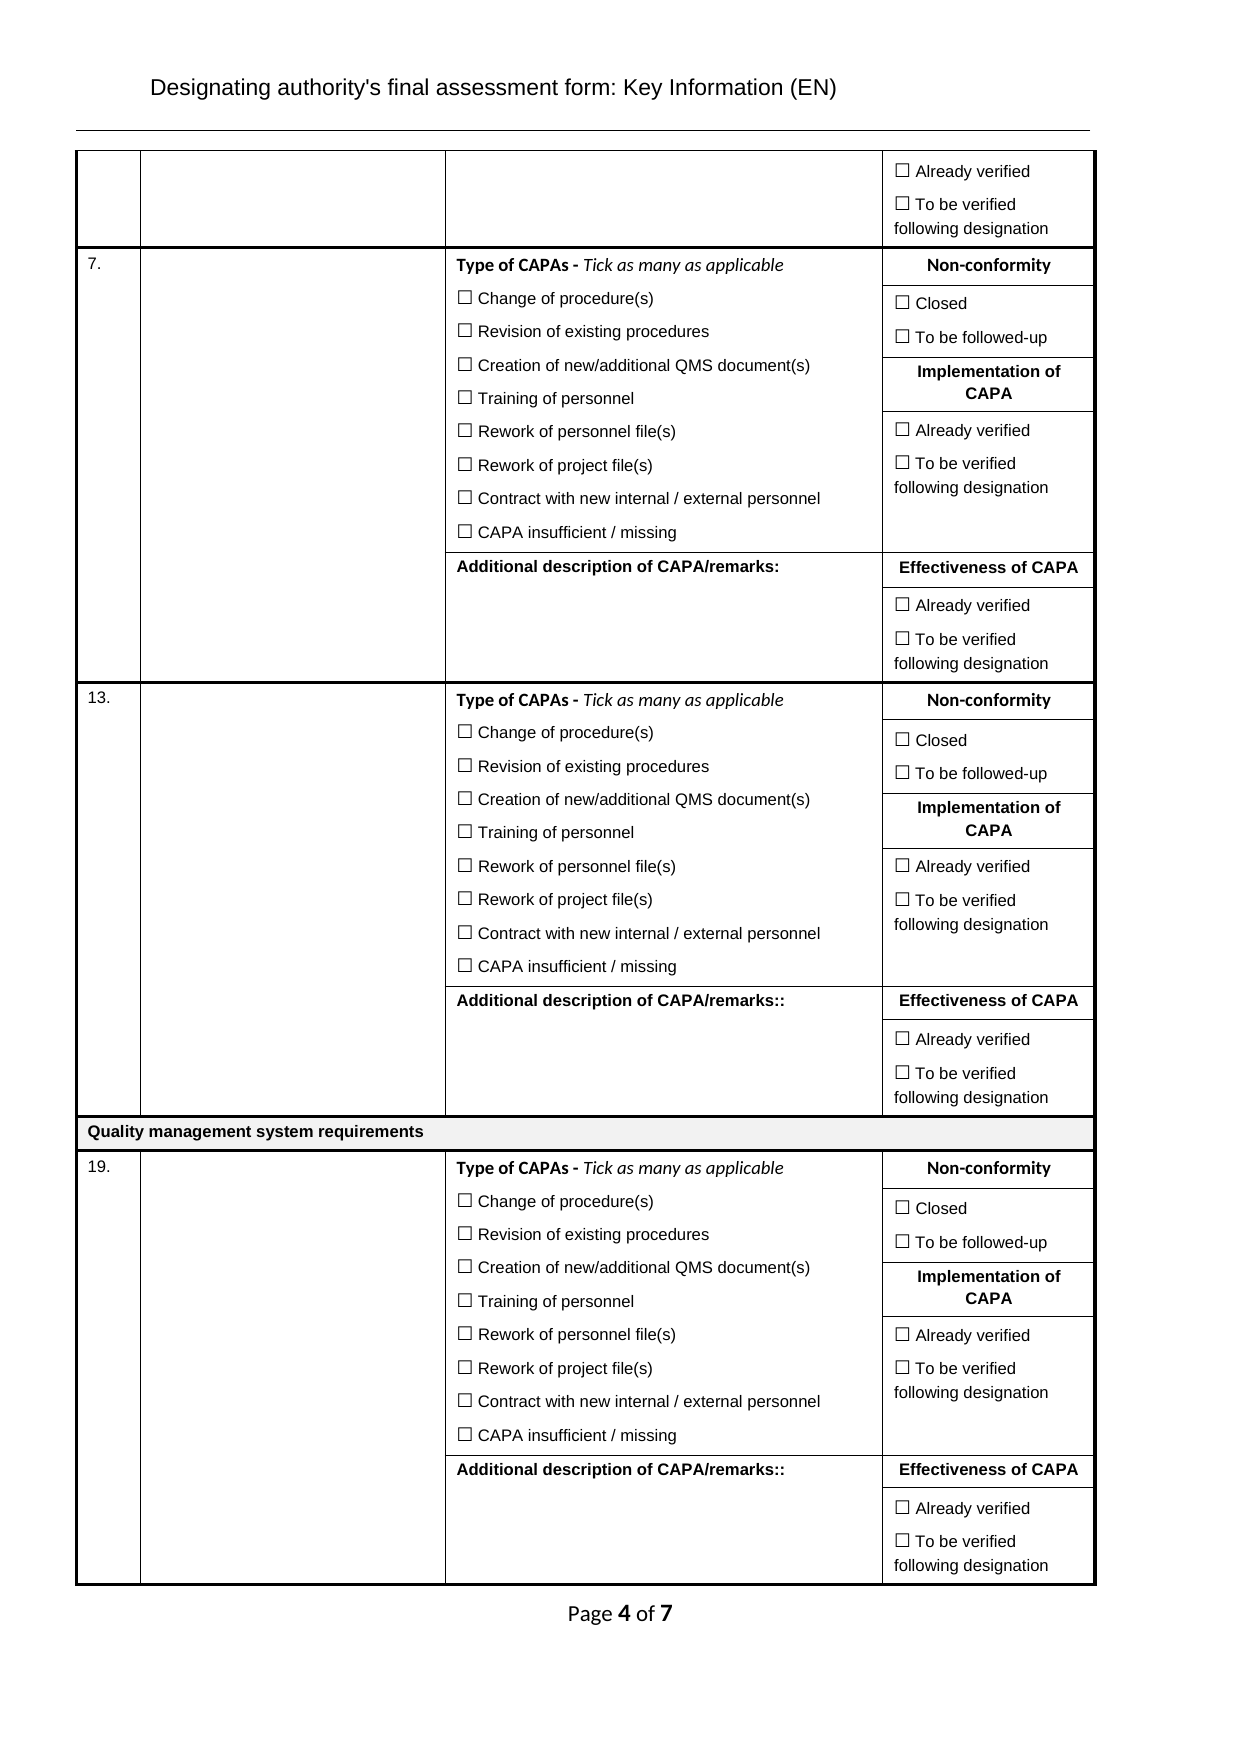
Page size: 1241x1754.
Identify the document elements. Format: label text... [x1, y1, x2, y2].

table_cell [78, 249, 140, 681]
table_cell Effectiveness of CAPA [883, 987, 1093, 1018]
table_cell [883, 1488, 1093, 1583]
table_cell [883, 151, 1093, 246]
table_cell Implementation of CAPA [883, 1263, 1093, 1316]
table_cell Already verified To be verified following designation [883, 588, 1093, 681]
table_cell [78, 1152, 140, 1583]
table_cell Effectiveness of CAPA [883, 553, 1093, 586]
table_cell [446, 1152, 882, 1454]
table_cell Closed To be followed-up [883, 286, 1093, 357]
table_cell [141, 249, 445, 681]
table_cell Non-conformity [883, 684, 1093, 719]
table_cell Non-conformity [883, 249, 1093, 284]
table_cell Already verified To be verified following designation [883, 849, 1093, 986]
table_cell Effectiveness of CAPA [883, 1456, 1093, 1487]
table_cell Closed To be followed-up [883, 720, 1093, 793]
table_cell Additional description of CAPA/remarks: [446, 553, 882, 681]
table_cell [446, 249, 882, 552]
table_cell Already verified To be verified following designation [883, 1020, 1093, 1115]
table_cell Additional description of CAPA/remarks:: [446, 1456, 882, 1583]
table_cell Implementation of CAPA [883, 794, 1093, 847]
table_cell Already verified To be verified following designation [883, 412, 1093, 552]
table_cell Implementation of CAPA [883, 358, 1093, 411]
table_cell Non-conformity [883, 1152, 1093, 1187]
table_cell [446, 151, 882, 246]
table_cell [141, 684, 445, 1115]
table_cell Additional description of CAPA/remarks:: [446, 987, 882, 1115]
table_cell [141, 1152, 445, 1583]
table_cell [78, 684, 140, 1115]
table_cell Quality management system requirements [78, 1118, 1093, 1149]
table_cell Closed To be followed-up [883, 1189, 1093, 1262]
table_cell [883, 1317, 1093, 1454]
